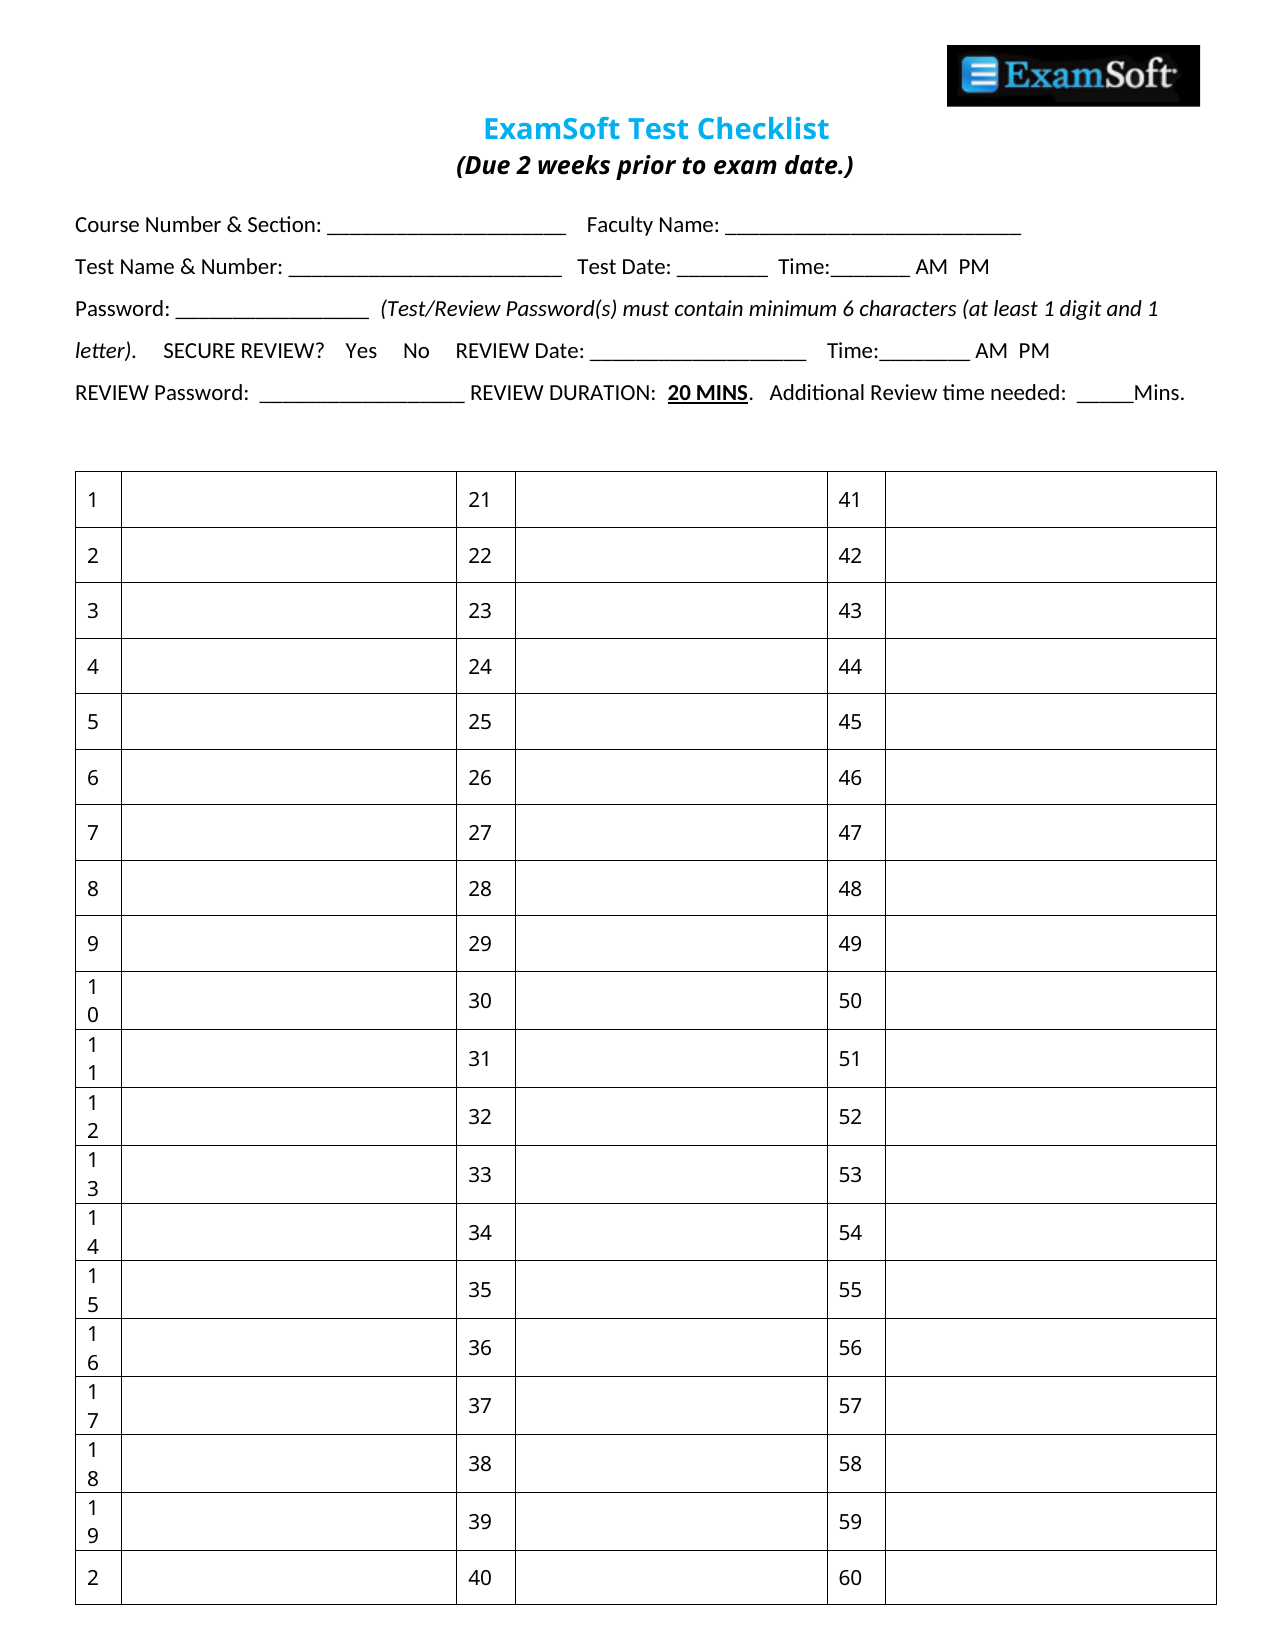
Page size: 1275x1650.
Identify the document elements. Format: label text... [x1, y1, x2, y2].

table_cell 11 [76, 1030, 121, 1087]
table_cell 42 [828, 528, 885, 582]
table_cell [122, 528, 456, 582]
text ExamSoft Test Checklist (Due 2 weeks prior to exam date.) [112, 108, 1200, 182]
table_cell [122, 1435, 456, 1492]
table_cell [122, 1261, 456, 1318]
table_cell 27 [457, 805, 515, 860]
table_cell 37 [457, 1377, 515, 1434]
table_cell 5 [76, 694, 121, 749]
table_cell 9 [76, 916, 121, 971]
table_cell 54 [828, 1204, 885, 1260]
table_cell [886, 1088, 1216, 1144]
table_header [886, 472, 1216, 527]
table_cell 43 [828, 583, 885, 638]
table_cell 31 [457, 1030, 515, 1087]
text Test Name & Number: ________________________ Test Date: ________ Time:_______ AM PM [75, 252, 1200, 280]
table_cell [516, 1146, 827, 1202]
table_cell [516, 639, 827, 693]
table_cell 16 [76, 1319, 121, 1376]
table_cell 14 [76, 1204, 121, 1260]
table_cell [886, 639, 1216, 693]
table_cell [516, 1377, 827, 1434]
table_cell [516, 1435, 827, 1492]
text Password: _________________ (Test/Review Password(s) must contain minimum 6 characters (at least 1 digit and 1 letter). SECURE REVIEW? Yes No REVIEW Date: ___________________ Time:________ AM PM [75, 294, 1200, 364]
table_cell [886, 1319, 1216, 1376]
table_cell [516, 750, 827, 804]
table_cell [516, 805, 827, 860]
table_cell [122, 1551, 456, 1604]
table_cell 29 [457, 916, 515, 971]
table_cell 4 [76, 639, 121, 693]
table_cell 44 [828, 639, 885, 693]
table_cell [516, 1551, 827, 1604]
table_cell [516, 583, 827, 638]
table_cell [886, 1551, 1216, 1604]
table_cell [516, 1319, 827, 1376]
table_header 1 [76, 472, 121, 527]
table_cell [516, 528, 827, 582]
table_cell 12 [76, 1088, 121, 1144]
table_cell 26 [457, 750, 515, 804]
table_cell [516, 1493, 827, 1550]
table_cell 57 [828, 1377, 885, 1434]
table_header 41 [828, 472, 885, 527]
table_cell [886, 583, 1216, 638]
table_cell 7 [76, 805, 121, 860]
table_cell [122, 1146, 456, 1202]
table_cell [516, 694, 827, 749]
table_cell 30 [457, 972, 515, 1029]
table_header [516, 472, 827, 527]
table_cell [122, 916, 456, 971]
table_cell [122, 1319, 456, 1376]
table_cell [516, 1030, 827, 1087]
table_cell 50 [828, 972, 885, 1029]
table_cell [886, 1146, 1216, 1202]
table_cell 60 [828, 1551, 885, 1604]
table_cell [516, 1261, 827, 1318]
table_cell [122, 1377, 456, 1434]
table_cell 33 [457, 1146, 515, 1202]
table_cell 56 [828, 1319, 885, 1376]
text REVIEW Password: __________________ REVIEW DURATION: 20 MINS. Additional Review time needed: _____Mins. [75, 378, 1200, 406]
table_cell [886, 1493, 1216, 1550]
table_cell 59 [828, 1493, 885, 1550]
table_cell 3 [76, 583, 121, 638]
table_cell [886, 1261, 1216, 1318]
table_cell [122, 583, 456, 638]
table_cell 20 [76, 1551, 121, 1604]
table_cell [886, 805, 1216, 860]
table_cell [886, 1377, 1216, 1434]
table_cell 2 [76, 528, 121, 582]
table_cell [886, 916, 1216, 971]
table_cell 6 [76, 750, 121, 804]
table_cell 48 [828, 861, 885, 915]
table_cell [122, 1030, 456, 1087]
table_cell [122, 805, 456, 860]
table_cell 47 [828, 805, 885, 860]
table_cell 13 [76, 1146, 121, 1202]
table_cell [516, 1088, 827, 1144]
table_cell [122, 972, 456, 1029]
table_cell 24 [457, 639, 515, 693]
table_cell 32 [457, 1088, 515, 1144]
table_header 21 [457, 472, 515, 527]
table_cell [886, 750, 1216, 804]
table_cell 53 [828, 1146, 885, 1202]
text Course Number & Section: _____________________ Faculty Name: __________________________ [75, 210, 1200, 238]
table_cell [122, 639, 456, 693]
table_cell [886, 1435, 1216, 1492]
table_cell [886, 1204, 1216, 1260]
table_cell 46 [828, 750, 885, 804]
table_cell 15 [76, 1261, 121, 1318]
table_cell [122, 1204, 456, 1260]
table_cell 45 [828, 694, 885, 749]
table_cell [516, 1204, 827, 1260]
table_cell [886, 1030, 1216, 1087]
table_cell [516, 972, 827, 1029]
table_cell 22 [457, 528, 515, 582]
table_cell [886, 528, 1216, 582]
table_cell 18 [76, 1435, 121, 1492]
table_cell 34 [457, 1204, 515, 1260]
table_cell [122, 750, 456, 804]
table_cell 38 [457, 1435, 515, 1492]
table_cell 28 [457, 861, 515, 915]
table_cell 39 [457, 1493, 515, 1550]
table_cell 40 [457, 1551, 515, 1604]
table_cell [886, 861, 1216, 915]
table_cell 8 [76, 861, 121, 915]
table_header [122, 472, 456, 527]
table_cell [886, 694, 1216, 749]
table_cell [122, 694, 456, 749]
table_cell [122, 1088, 456, 1144]
table_cell 36 [457, 1319, 515, 1376]
table_cell 35 [457, 1261, 515, 1318]
table_cell [122, 1493, 456, 1550]
table_cell [516, 861, 827, 915]
table_cell 23 [457, 583, 515, 638]
table_cell 52 [828, 1088, 885, 1144]
table_cell 55 [828, 1261, 885, 1318]
table_cell 49 [828, 916, 885, 971]
table_cell 19 [76, 1493, 121, 1550]
table_cell 10 [76, 972, 121, 1029]
picture [947, 45, 1200, 108]
table_cell 58 [828, 1435, 885, 1492]
table_cell 17 [76, 1377, 121, 1434]
table_cell 51 [828, 1030, 885, 1087]
table_cell [122, 861, 456, 915]
table_cell [886, 972, 1216, 1029]
table_cell 25 [457, 694, 515, 749]
table_cell [516, 916, 827, 971]
